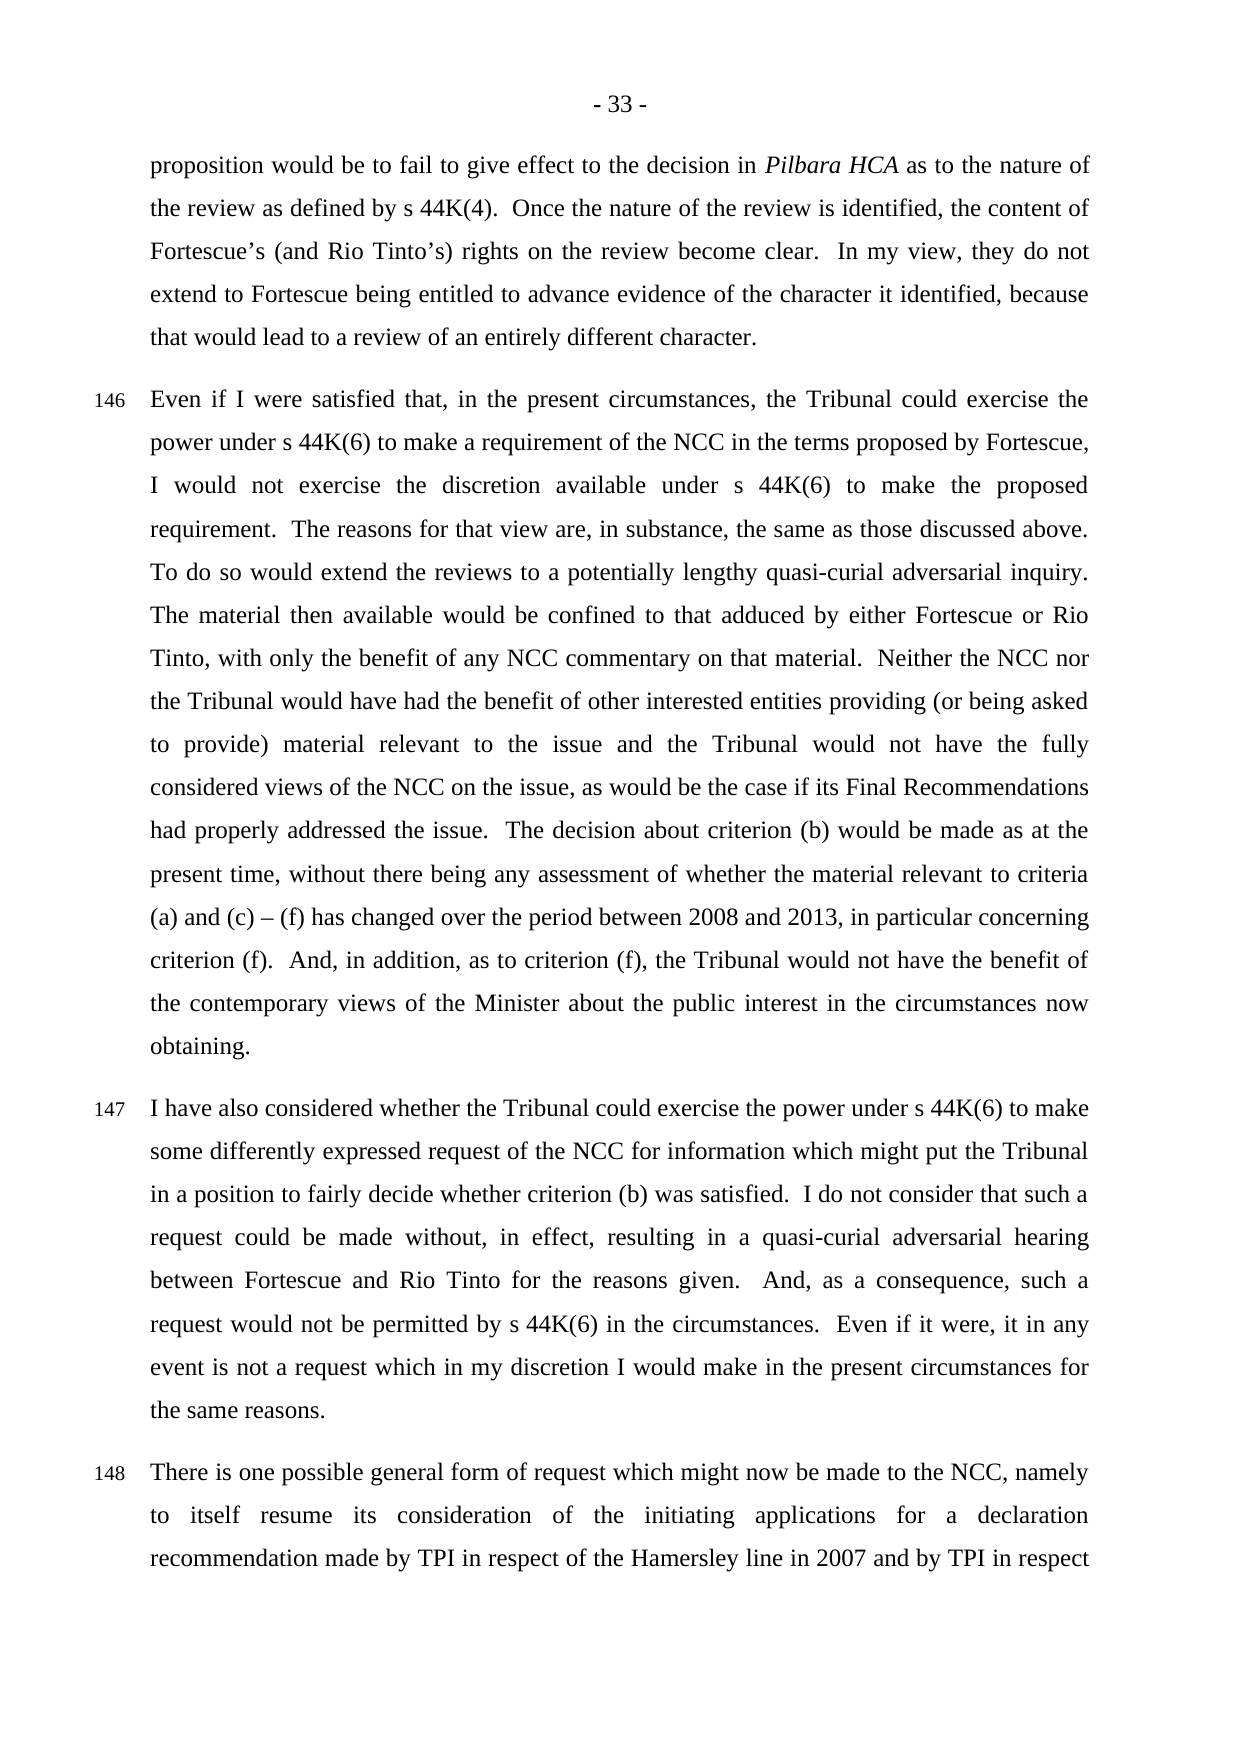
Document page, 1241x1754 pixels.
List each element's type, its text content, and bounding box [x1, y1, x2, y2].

text I have also considered whether the Tribunal could exercise the power under s 44K(6) to make some differently expressed request of the NCC for information which might put the Tribunal in a position to fairly decide whether criterion (b) was satisfied. I do not consider that such a request could be made without, in effect, resulting in a quasi-curial adversarial hearing between Fortescue and Rio Tinto for the reasons given. And, as a consequence, such a request would not be permitted by s 44K(6) in the circumstances. Even if it were, it in any event is not a request which in my discretion I would make in the present circumstances for the same reasons. [94, 1093, 1090, 1424]
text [94, 150, 1090, 351]
text Even if I were satisfied that, in the present circumstances, the Tribunal could exercise the power under s 44K(6) to make a requirement of the NCC in the terms proposed by Fortescue, I would not exercise the discretion available under s 44K(6) to make the proposed requirement. The reasons for that view are, in substance, the same as those discussed above. To do so would extend the reviews to a potentially lengthy quasi-curial adversarial inquiry. The material then available would be confined to that adduced by either Fortescue or Rio Tinto, with only the benefit of any NCC commentary on that material. Neither the NCC nor the Tribunal would have had the benefit of other interested entities providing (or being asked to provide) material relevant to the issue and the Tribunal would not have the fully considered views of the NCC on the issue, as would be the case if its Final Recommendations had properly addressed the issue. The decision about criterion (b) would be made as at the present time, without there being any assessment of whether the material relevant to criteria (a) and (c) – (f) has changed over the period between 2008 and 2013, in particular concerning criterion (f). And, in addition, as to criterion (f), the Tribunal would not have the benefit of the contemporary views of the Minister about the public interest in the circumstances now obtaining. [94, 384, 1090, 1060]
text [94, 1457, 1090, 1572]
